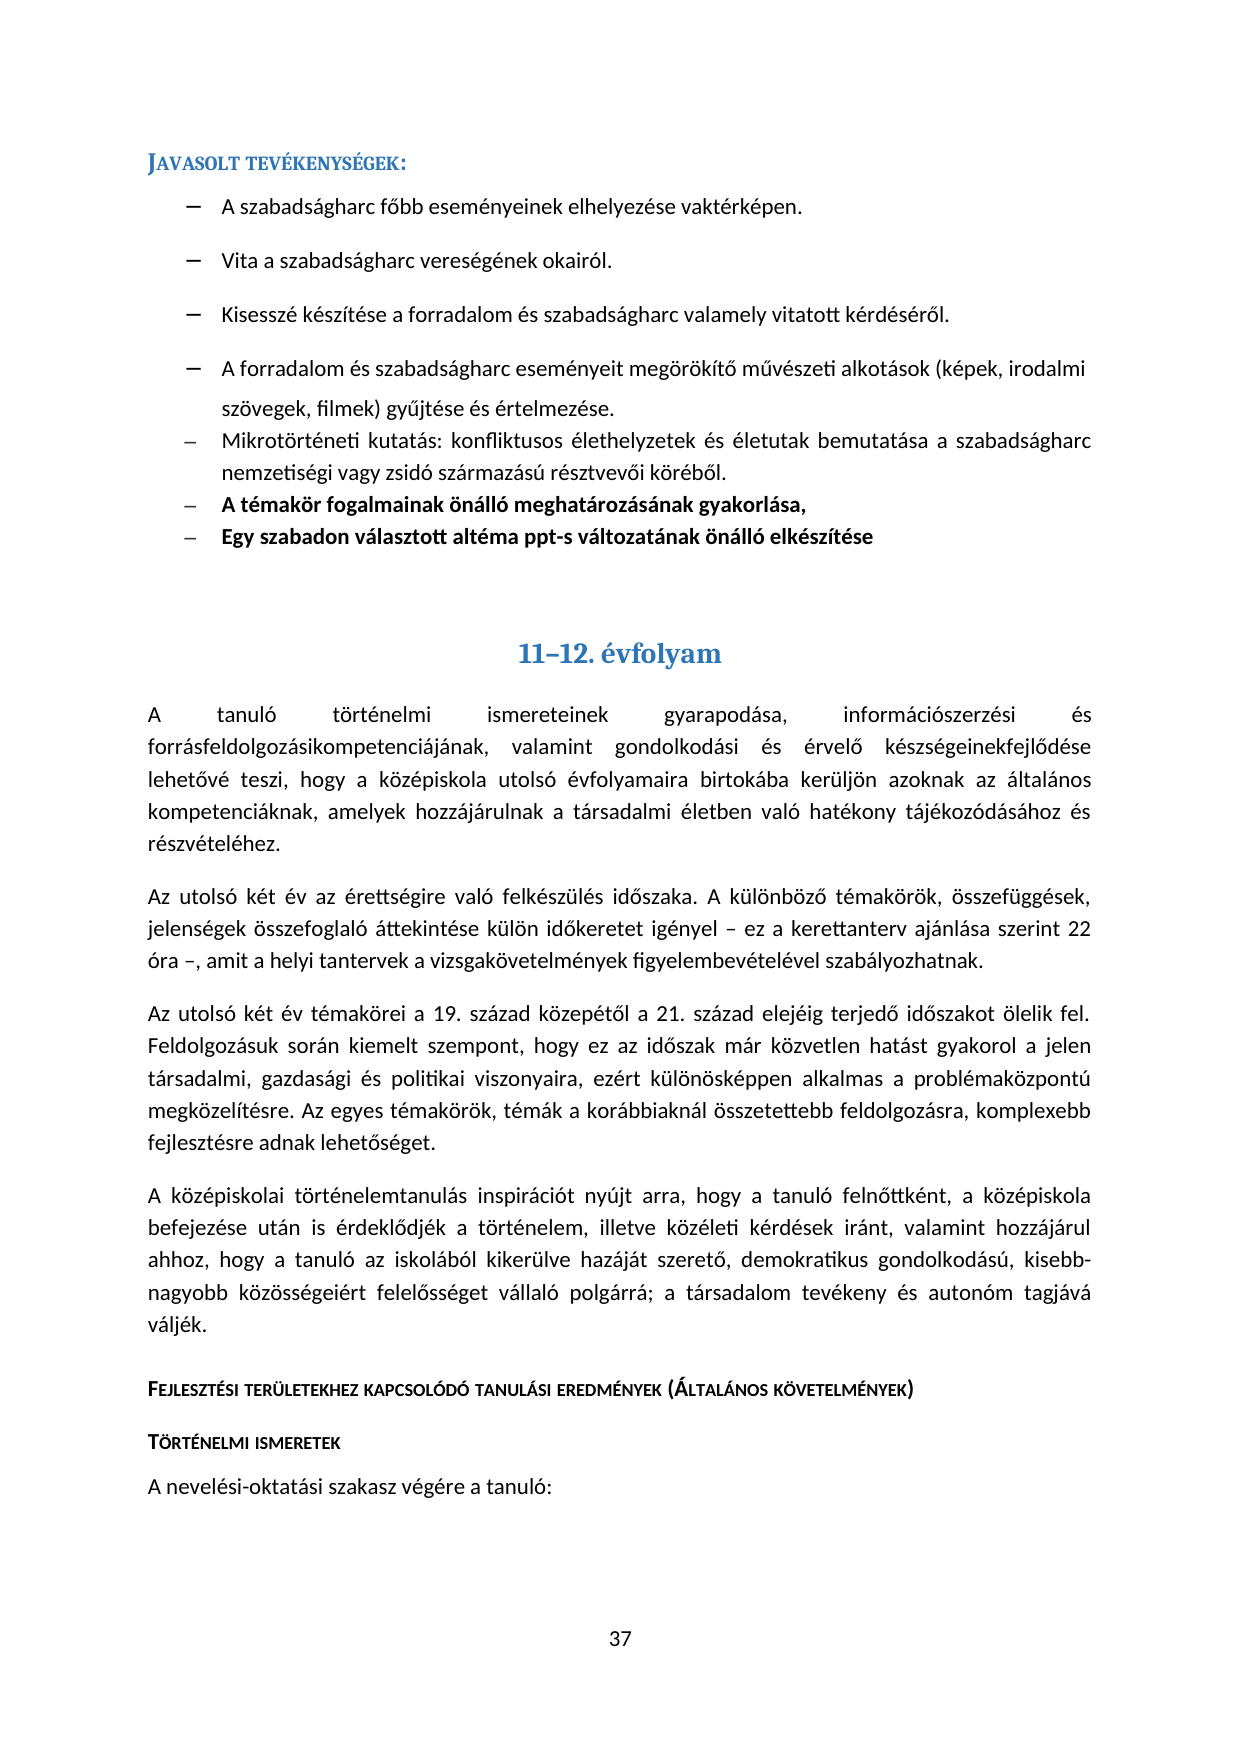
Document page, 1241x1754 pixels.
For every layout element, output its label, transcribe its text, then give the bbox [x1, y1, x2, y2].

text Az utolsó két év témakörei a 19. század közepétől a 21. század elejéig terjedő időszakot ölelik fel. Feldolgozásuk során kiemelt szempont, hogy ez az időszak már közvetlen hatást gyakorol a jelen társadalmi, gazdasági és politikai viszonyaira, ezért különösképpen alkalmas a problémaközpontú megközelítésre. Az egyes témakörök, témák a korábbiaknál összetettebb feldolgozásra, komplexebb fejlesztésre adnak lehetőséget. [148, 999, 1093, 1156]
list A forradalom és szabadságharc eseményeit megörökítő művészeti alkotások (képek, irodalmi szövegek, filmek) gyűjtése és értelmezése. [184, 342, 1093, 422]
text 11–12. évfolyam [148, 637, 1093, 670]
text A nevelési-oktatási szakasz végére a tanuló: [148, 1472, 1093, 1500]
text A tanuló történelmi ismereteinek gyarapodása, információszerzési és forrásfeldolgozásikompetenciájának, valamint gondolkodási és érvelő készségeinekfejlődése lehetővé teszi, hogy a középiskola utolsó évfolyamaira birtokába kerüljön azoknak az általános kompetenciáknak, amelyek hozzájárulnak a társadalmi életben való hatékony tájékozódásához és részvételéhez. [148, 700, 1093, 857]
list A szabadságharc főbb eseményeinek elhelyezése vaktérképen. [184, 181, 1093, 228]
text Javasolt tevékenységek: [148, 148, 1093, 176]
text Fejlesztési területekhez kapcsolódó tanulási eredmények (Általános követelmények) [148, 1374, 1093, 1402]
text A középiskolai történelemtanulás inspirációt nyújt arra, hogy a tanuló felnőttként, a középiskola befejezése után is érdeklődjék a történelem, illetve közéleti kérdések iránt, valamint hozzájárul ahhoz, hogy a tanuló az iskolából kikerülve hazáját szerető, demokratikus gondolkodású, kisebb-nagyobb közösségeiért felelősséget vállaló polgárrá; a társadalom tevékeny és autonóm tagjává váljék. [148, 1181, 1093, 1338]
list Kisesszé készítése a forradalom és szabadságharc valamely vitatott kérdéséről. [184, 288, 1093, 336]
list Egy szabadon választott altéma ppt-s változatának önálló elkészítése [184, 522, 1093, 550]
list Mikrotörténeti kutatás: konfliktusos élethelyzetek és életutak bemutatása a szabadságharc nemzetiségi vagy zsidó származású résztvevői köréből. [184, 426, 1093, 486]
text Történelmi ismeretek [148, 1427, 1093, 1455]
list Vita a szabadságharc vereségének okairól. [184, 234, 1093, 282]
text Az utolsó két év az érettségire való felkészülés időszaka. A különböző témakörök, összefüggések, jelenségek összefoglaló áttekintése külön időkeretet igényel – ez a kerettanterv ajánlása szerint 22 óra –, amit a helyi tantervek a vizsgakövetelmények figyelembevételével szabályozhatnak. [148, 882, 1093, 974]
list A témakör fogalmainak önálló meghatározásának gyakorlása, [184, 490, 1093, 518]
